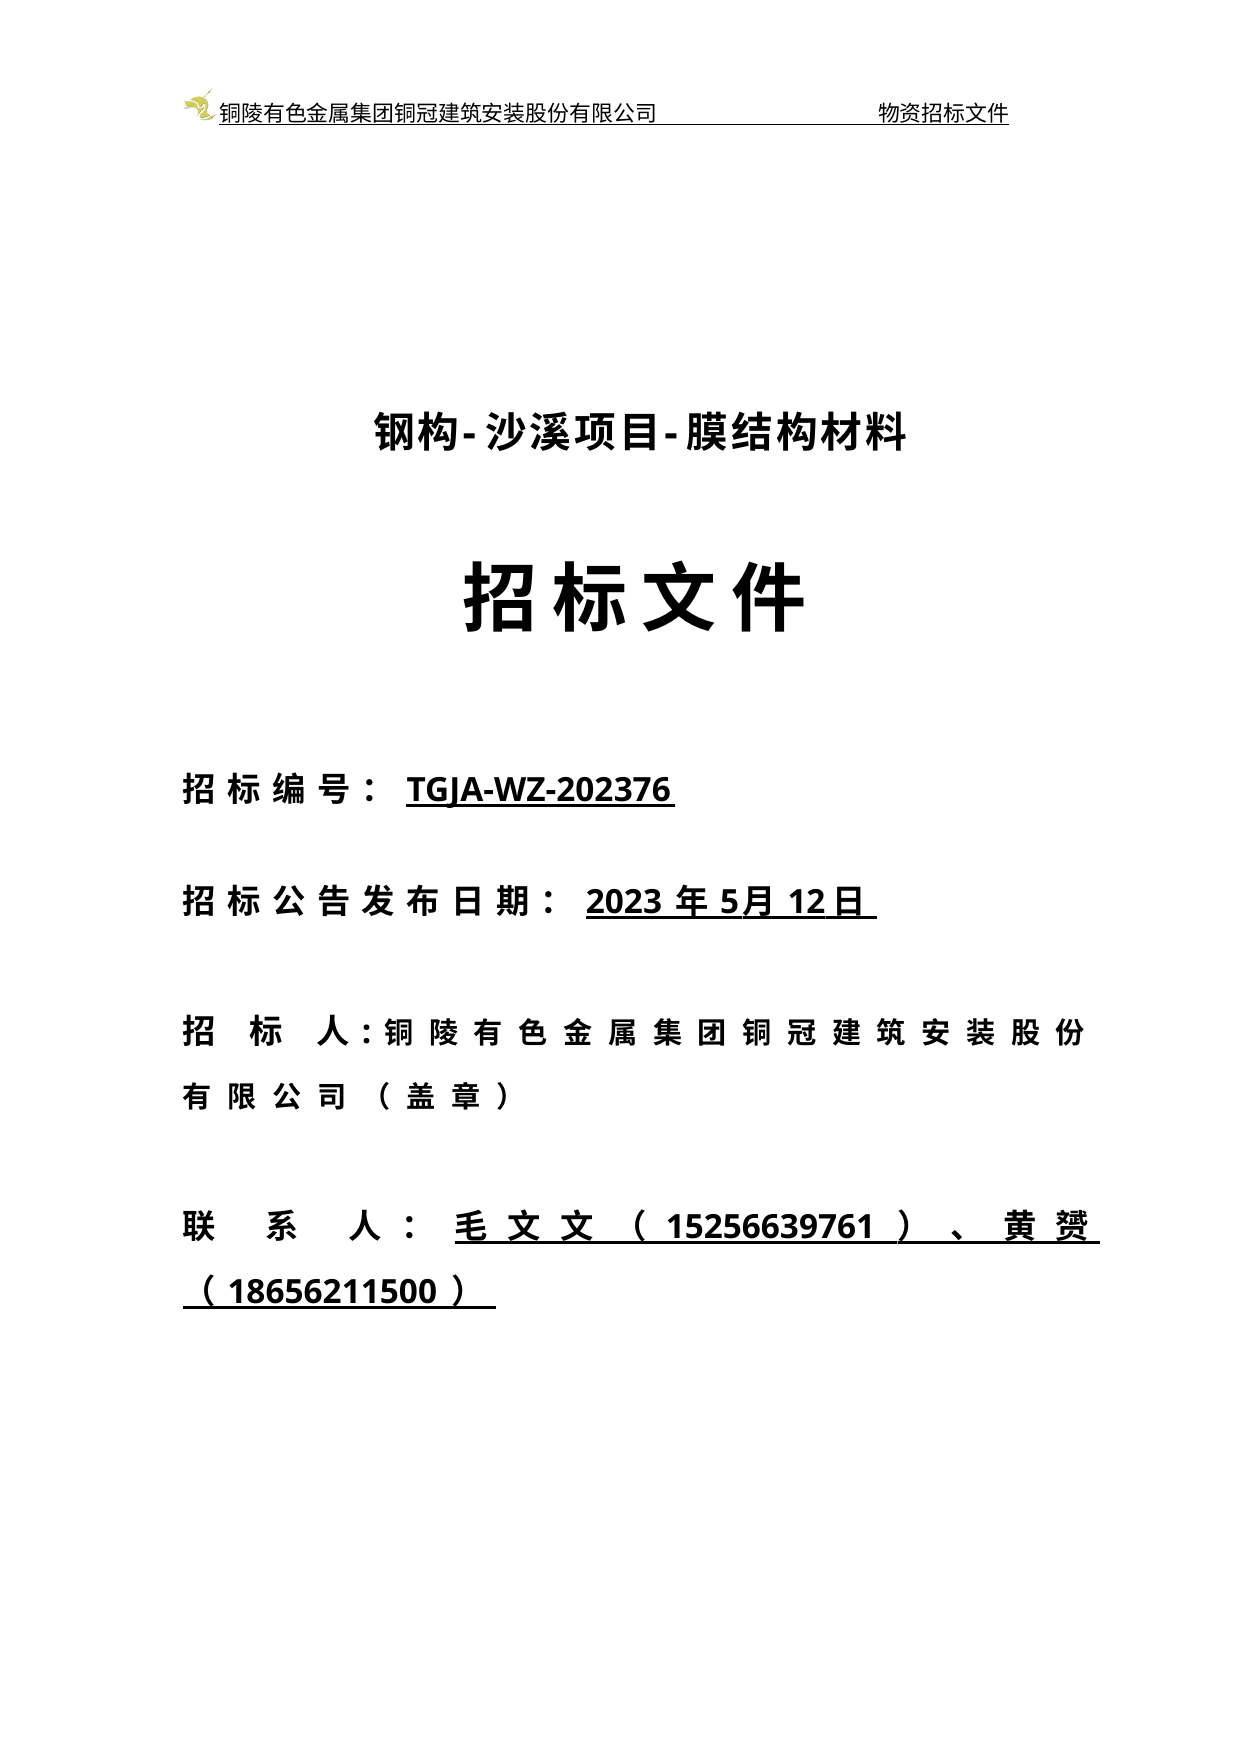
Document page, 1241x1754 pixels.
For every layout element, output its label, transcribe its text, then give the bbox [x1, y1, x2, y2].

text 招标文件 [182, 527, 1101, 657]
text 联 系 人：毛文文（15256639761）、黄赟（18656211500） [182, 1192, 1101, 1322]
text 招标编号：TGJA-WZ-202376 [182, 755, 1101, 820]
text 招标公告发布日期：2023年5月12日 [182, 867, 1101, 932]
text 招 标 人: 铜陵有色金属集团铜冠建筑安装股份有限公司（盖章） [182, 997, 1101, 1127]
text 钢构-沙溪项目-膜结构材料 [182, 397, 1101, 462]
picture [182, 88, 219, 122]
